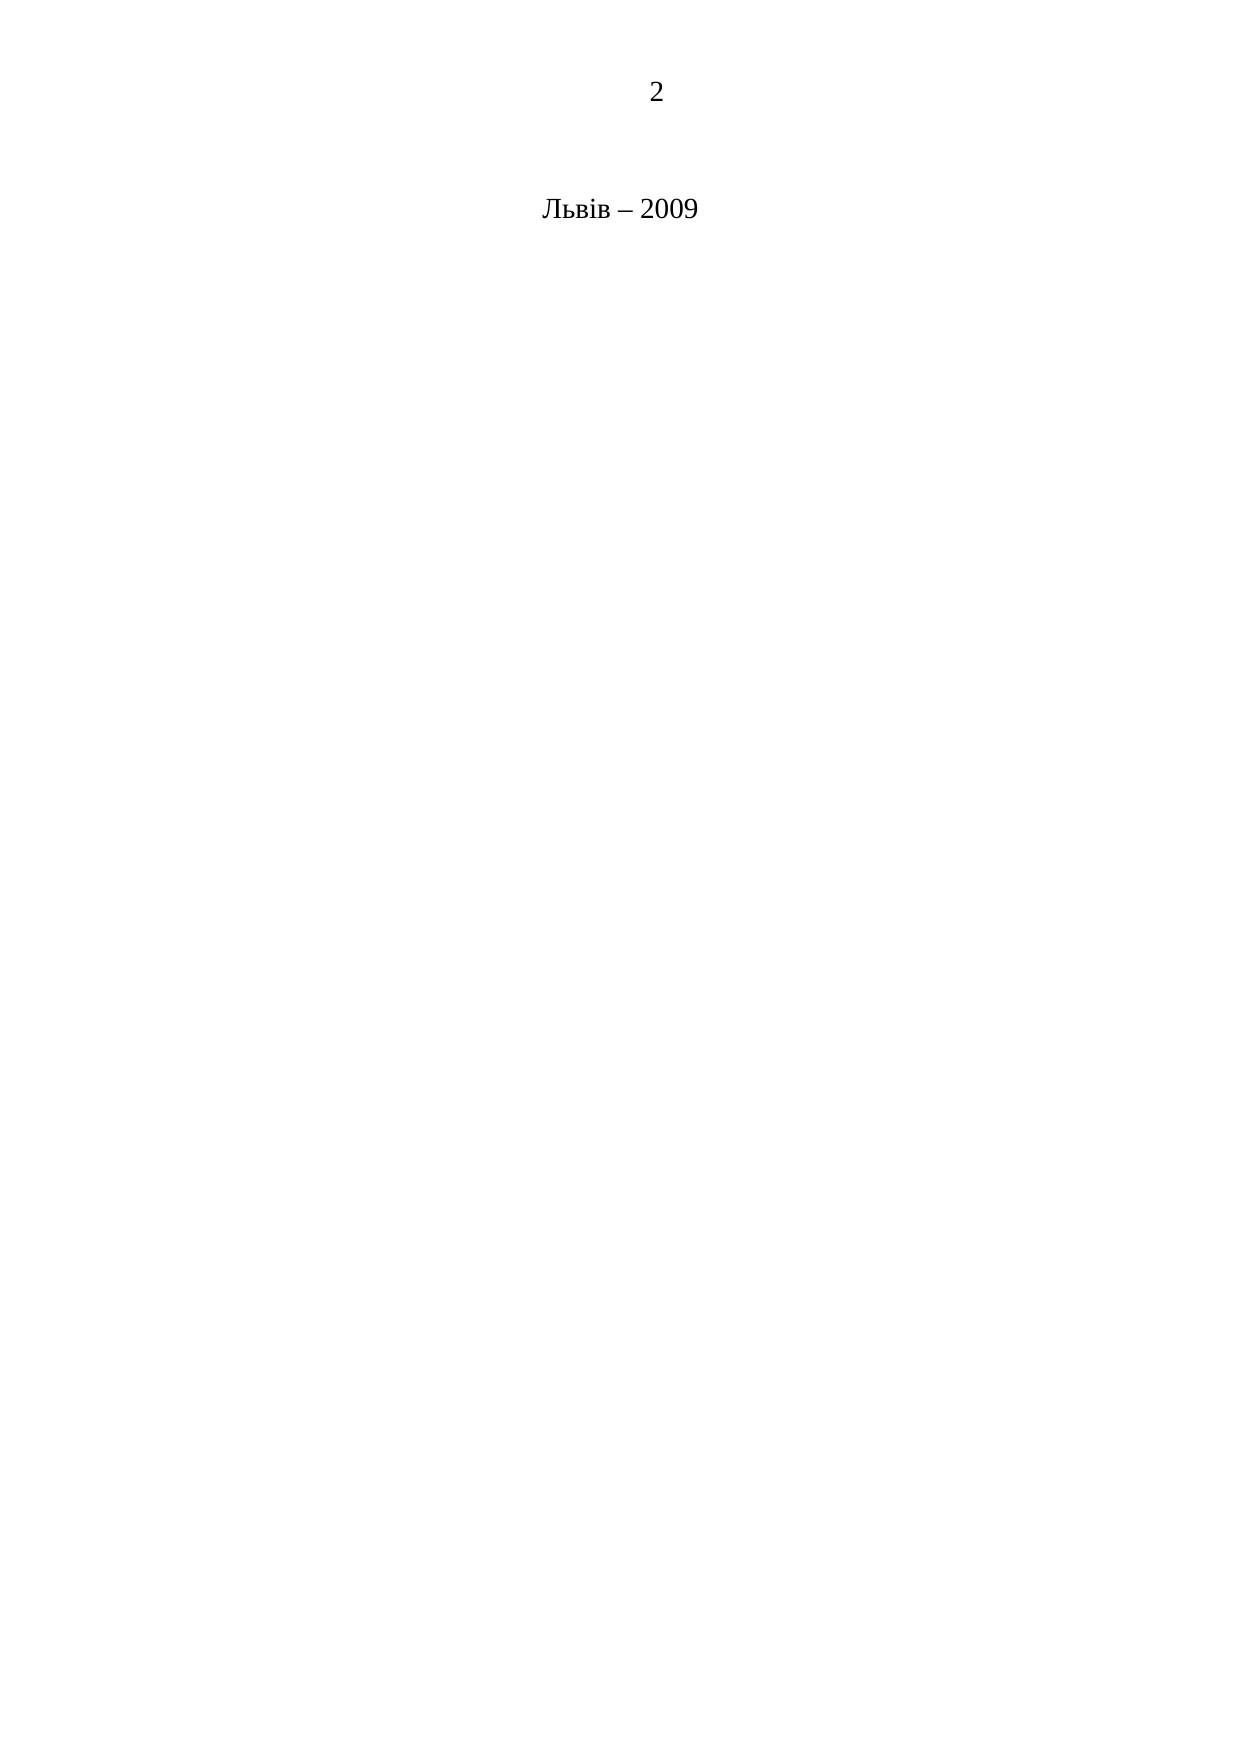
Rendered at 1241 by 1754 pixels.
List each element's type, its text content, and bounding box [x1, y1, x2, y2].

text Львів – 2009 [106, 191, 1134, 225]
